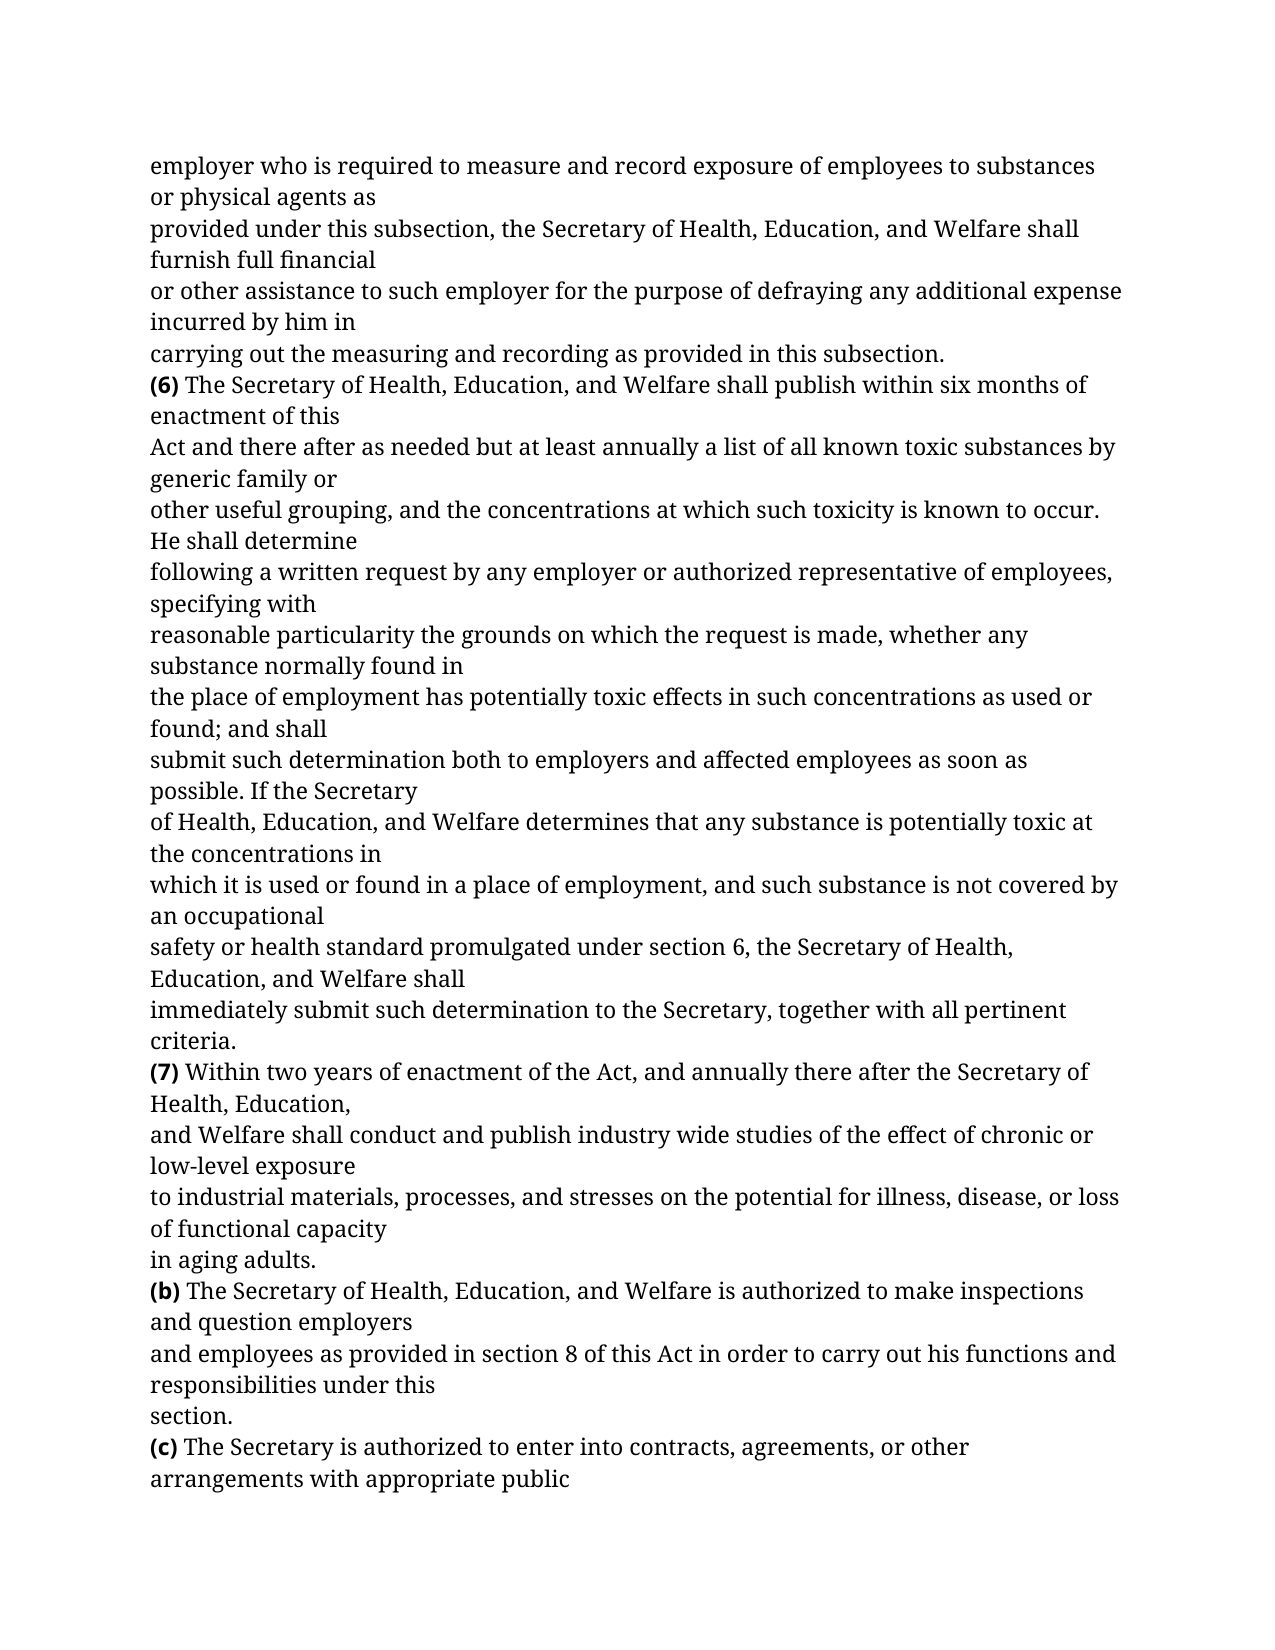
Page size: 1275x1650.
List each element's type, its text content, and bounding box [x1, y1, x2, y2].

text and employees as provided in section 8 of this Act in order to carry out his functions and responsibilities under this [150, 1337, 1125, 1400]
text of Health, Education, and Welfare determines that any substance is potentially toxic at the concentrations in [150, 806, 1125, 869]
text reasonable particularity the grounds on which the request is made, whether any substance normally found in [150, 619, 1125, 681]
text which it is used or found in a place of employment, and such substance is not covered by an occupational [150, 869, 1125, 931]
text following a written request by any employer or authorized representative of employees, specifying with [150, 556, 1125, 619]
text carrying out the measuring and recording as provided in this subsection. [150, 337, 1125, 369]
text (6) The Secretary of Health, Education, and Welfare shall publish within six months of enactment of this [150, 369, 1125, 431]
text employer who is required to measure and record exposure of employees to substances or physical agents as [150, 150, 1125, 212]
text section. [150, 1400, 1125, 1431]
text other useful grouping, and the concentrations at which such toxicity is known to occur. He shall determine [150, 494, 1125, 556]
text submit such determination both to employers and affected employees as soon as possible. If the Secretary [150, 744, 1125, 806]
text provided under this subsection, the Secretary of Health, Education, and Welfare shall furnish full financial [150, 212, 1125, 275]
text (b) The Secretary of Health, Education, and Welfare is authorized to make inspections and question employers [150, 1275, 1125, 1337]
text or other assistance to such employer for the purpose of defraying any additional expense incurred by him in [150, 275, 1125, 337]
text to industrial materials, processes, and stresses on the potential for illness, disease, or loss of functional capacity [150, 1181, 1125, 1244]
text (7) Within two years of enactment of the Act, and annually there after the Secretary of Health, Education, [150, 1056, 1125, 1119]
text and Welfare shall conduct and publish industry wide studies of the effect of chronic or low-level exposure [150, 1119, 1125, 1181]
text immediately submit such determination to the Secretary, together with all pertinent criteria. [150, 994, 1125, 1056]
text the place of employment has potentially toxic effects in such concentrations as used or found; and shall [150, 681, 1125, 744]
text (c) The Secretary is authorized to enter into contracts, agreements, or other arrangements with appropriate public [150, 1431, 1125, 1494]
text Act and there after as needed but at least annually a list of all known toxic substances by generic family or [150, 431, 1125, 494]
text safety or health standard promulgated under section 6, the Secretary of Health, Education, and Welfare shall [150, 931, 1125, 994]
text in aging adults. [150, 1244, 1125, 1275]
